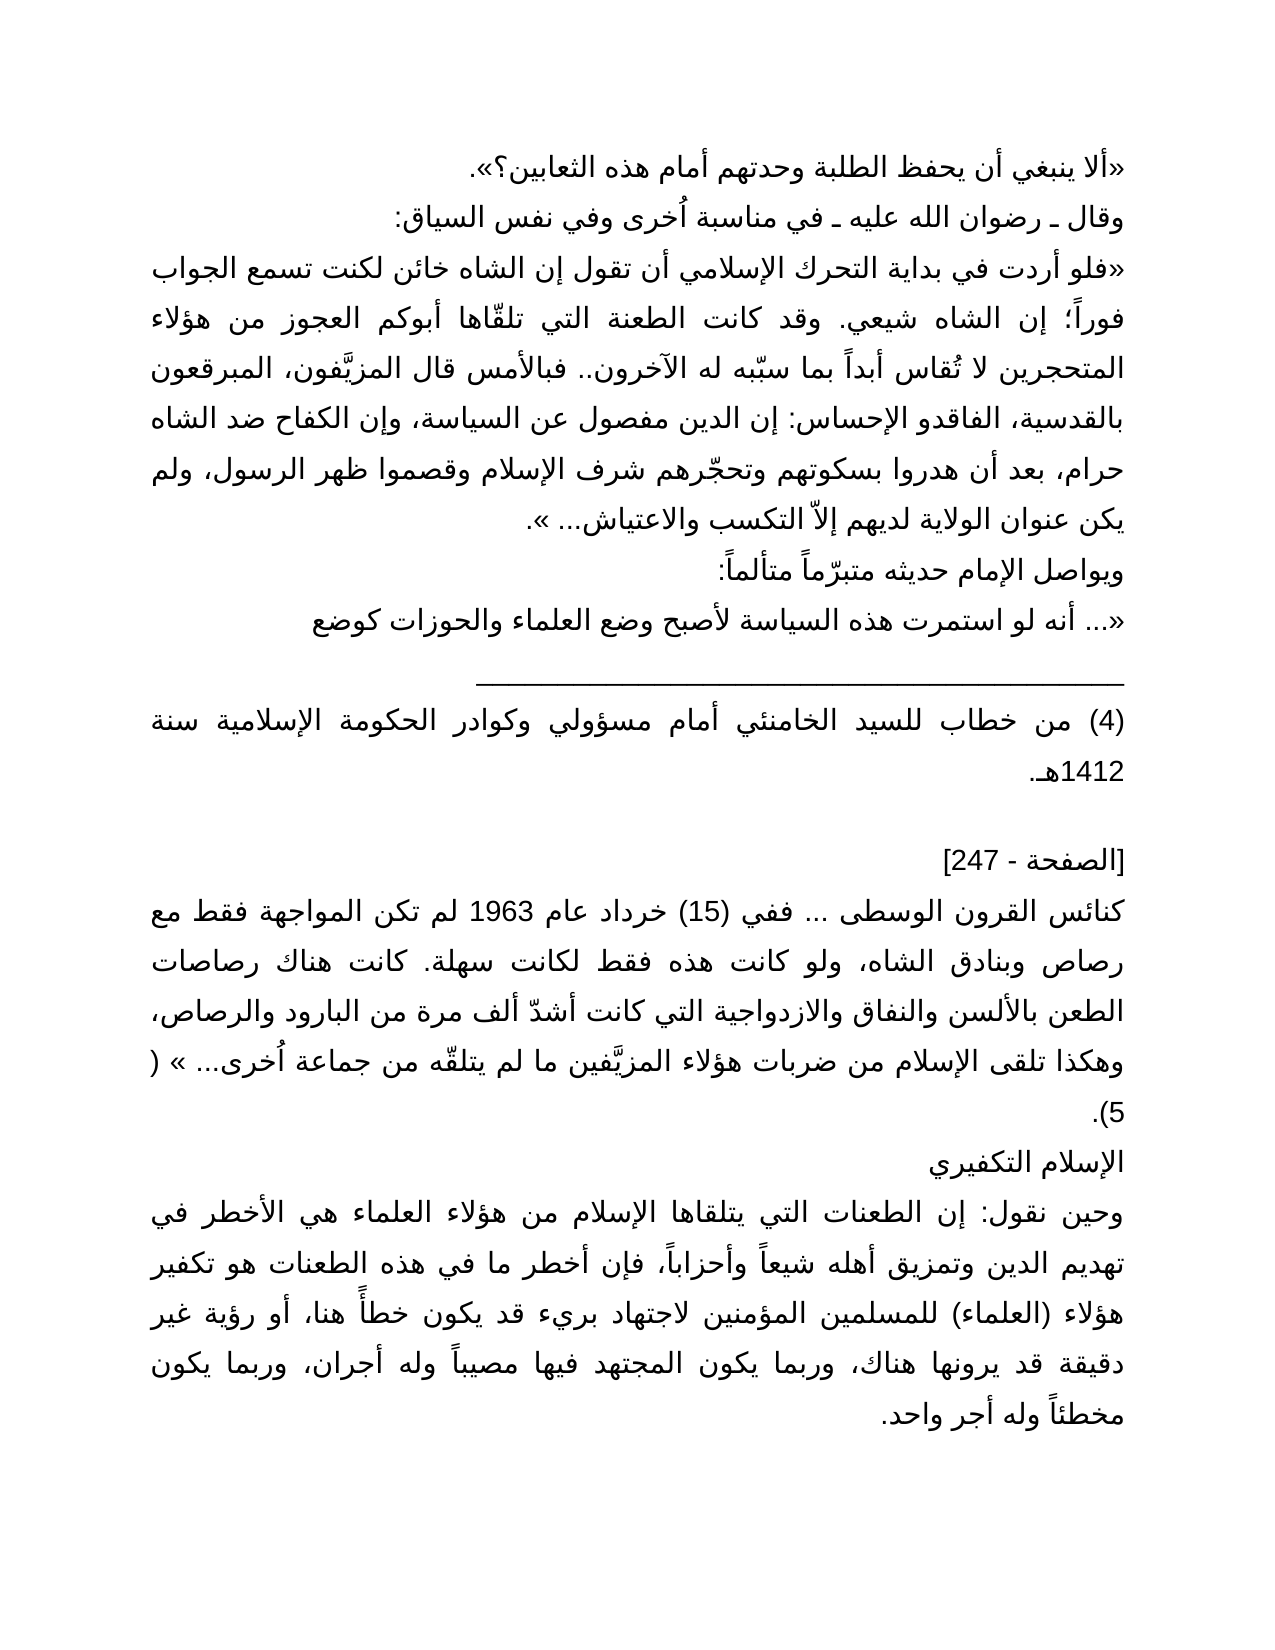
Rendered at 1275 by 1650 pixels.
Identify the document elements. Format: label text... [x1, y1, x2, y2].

text الإسلام التكفيري [150, 1145, 1125, 1179]
text [الصفحة - 247] [150, 843, 1125, 877]
text وحين نقول: إن الطعنات التي يتلقاها الإسلام من هؤلاء العلماء هي الأخطر في تهديم الدين وتمزيق أهله شيعاً وأحزاباً، فإن أخطر ما في هذه الطعنات هو تكفير هؤلاء (العلماء) للمسلمين المؤمنين لاجتهاد بريء قد يكون خطأً هنا، أو رؤية غير دقيقة قد يرونها هناك، وربما يكون المجتهد فيها مصيباً وله أجران، وربما يكون مخطئاً وله أجر واحد. [150, 1195, 1125, 1430]
text «... أنه لو استمرت هذه السياسة لأصبح وضع العلماء والحوزات كوضع [150, 603, 1125, 636]
text «فلو أردت في بداية التحرك الإسلامي أن تقول إن الشاه خائن لكنت تسمع الجواب فوراً؛ إن الشاه شيعي. وقد كانت الطعنة التي تلقّاها أبوكم العجوز من هؤلاء المتحجرين لا تُقاس أبداً بما سبّبه له الآخرون.. فبالأمس قال المزيَّفون، المبرقعون بالقدسية، الفاقدو الإحساس: إن الدين مفصول عن السياسة، وإن الكفاح ضد الشاه حرام، بعد أن هدروا بسكوتهم وتحجّرهم شرف الإسلام وقصموا ظهر الرسول، ولم يكن عنوان الولاية لديهم إلاّ التكسب والاعتياش... ». [150, 251, 1125, 536]
text كنائس القرون الوسطى ... ففي (15) خرداد عام 1963 لم تكن المواجهة فقط مع رصاص وبنادق الشاه، ولو كانت هذه فقط لكانت سهلة. كانت هناك رصاصات الطعن بالألسن والنفاق والازدواجية التي كانت أشدّ ألف مرة من البارود والرصاص، وهكذا تلقى الإسلام من ضربات هؤلاء المزيَّفين ما لم يتلقّه من جماعة اُخرى... » (5). [150, 893, 1125, 1128]
text ويواصل الإمام حديثه متبرّماً متألماً: [150, 552, 1125, 586]
text (4) من خطاب للسيد الخامنئي أمام مسؤولي وكوادر الحكومة الإسلامية سنة 1412هـ. [150, 703, 1125, 829]
text وقال ـ رضوان الله عليه ـ في مناسبة اُخرى وفي نفس السياق: [150, 200, 1125, 234]
text «ألا ينبغي أن يحفظ الطلبة وحدتهم أمام هذه الثعابين؟». [150, 150, 1125, 183]
text ________________________________________ [150, 653, 1125, 687]
